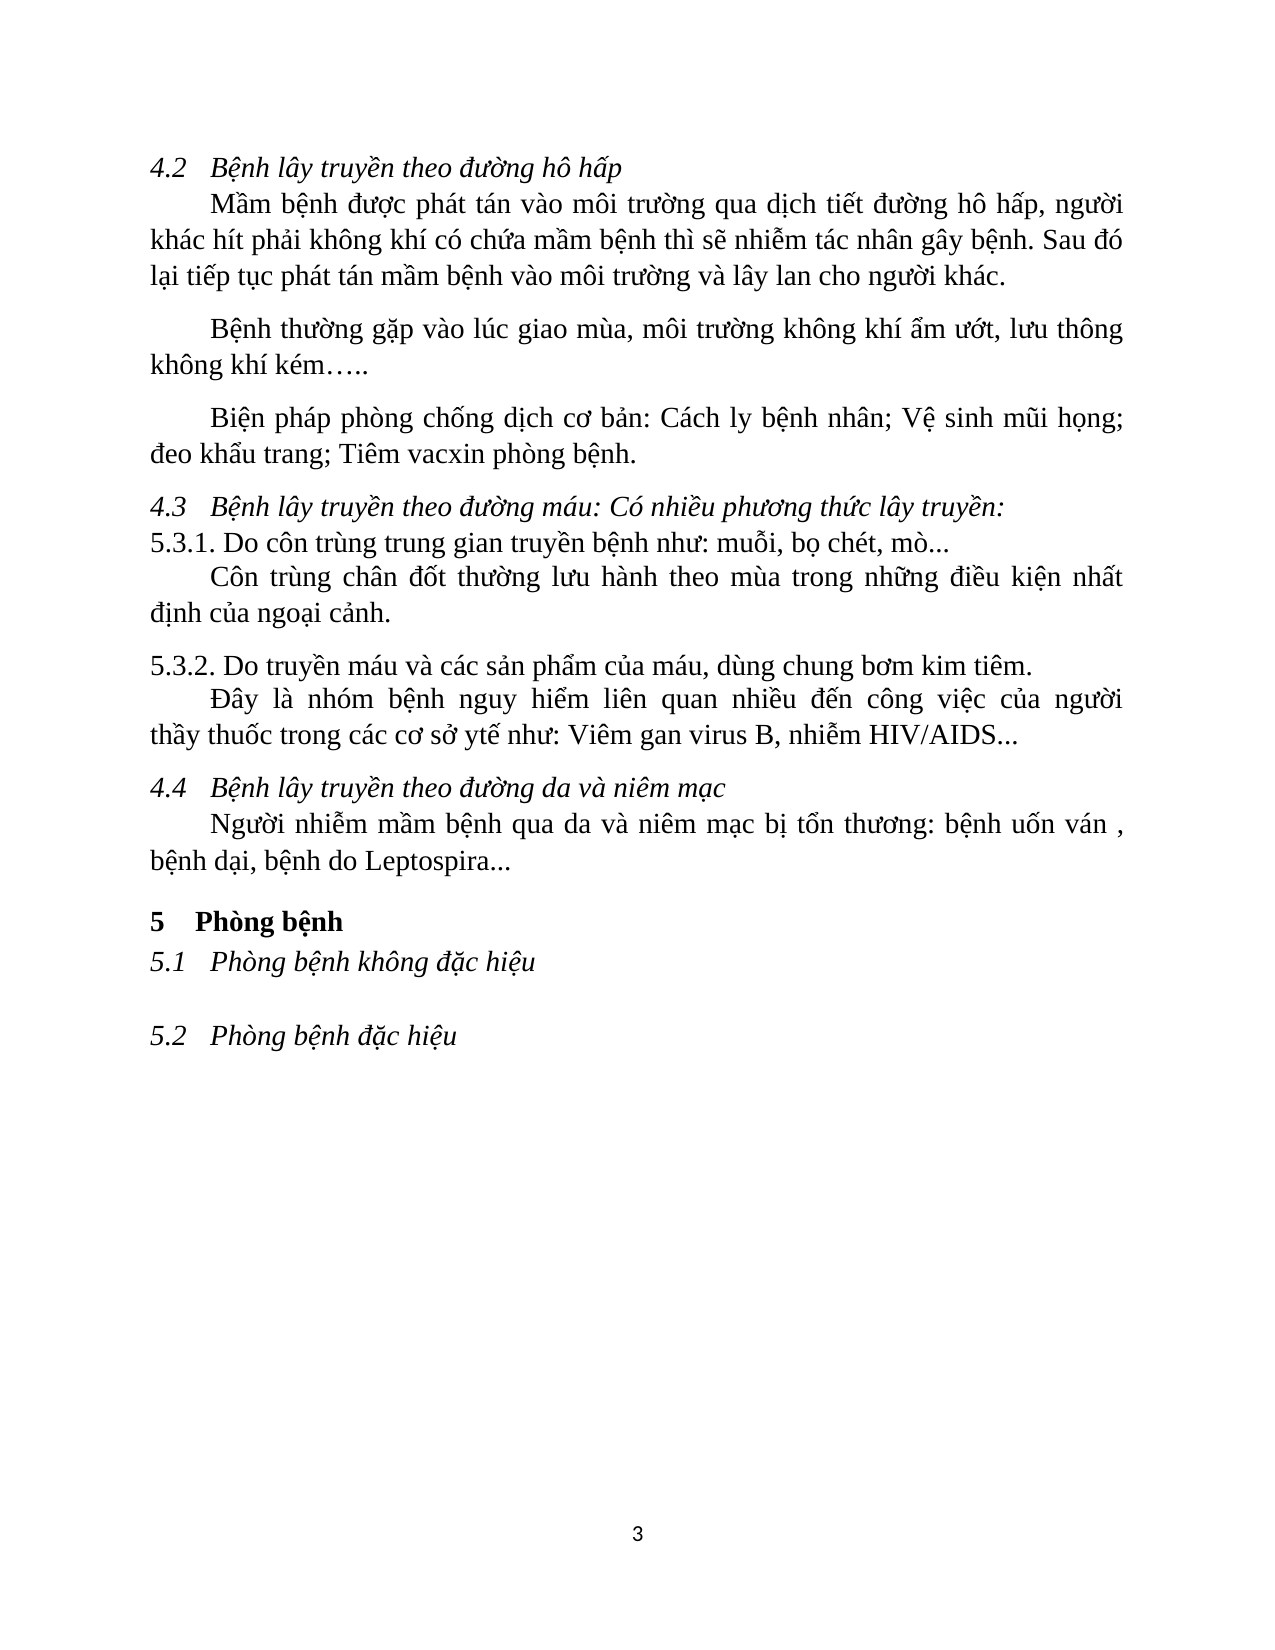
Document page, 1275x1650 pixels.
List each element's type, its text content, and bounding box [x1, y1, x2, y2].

text Mầm bệnh được phát tán vào môi trường qua dịch tiết đường hô hấp, người khác hít phải không khí có chứa mầm bệnh thì sẽ nhiễm tác nhân gây bệnh. Sau đó lại tiếp tục phát tán mầm bệnh vào môi trường và lây lan cho người khác. [150, 186, 1125, 292]
text 5.3.1. Do côn trùng trung gian truyền bệnh như: muỗi, bọ chét, mò... [150, 525, 1125, 559]
subtitle Bệnh lây truyền theo đường da và niêm mạc [150, 770, 1125, 804]
text 5.3.2. Do truyền máu và các sản phẩm của máu, dùng chung bơm kim tiêm. [150, 648, 1125, 681]
text Bệnh thường gặp vào lúc giao mùa, môi trường không khí ẩm ướt, lưu thông không khí kém….. [150, 311, 1125, 381]
subtitle Phòng bệnh đặc hiệu [150, 1018, 1125, 1051]
text Đây là nhóm bệnh nguy hiểm liên quan nhiều đến công việc của người thầy thuốc trong các cơ sở ytế như: Viêm gan virus B, nhiễm HIV/AIDS... [150, 681, 1125, 751]
text Người nhiễm mầm bệnh qua da và niêm mạc bị tổn thương: bệnh uốn ván , bệnh dại, bệnh do Leptospira... [150, 806, 1125, 876]
text Biện pháp phòng chống dịch cơ bản: Cách ly bệnh nhân; Vệ sinh mũi họng; đeo khẩu trang; Tiêm vacxin phòng bệnh. [150, 400, 1125, 470]
subtitle Phòng bệnh không đặc hiệu [150, 944, 1125, 978]
text Côn trùng chân đốt thường lưu hành theo mùa trong những điều kiện nhất định của ngoại cảnh. [150, 559, 1125, 628]
subtitle Phòng bệnh [150, 904, 1125, 937]
subtitle Bệnh lây truyền theo đường máu: Có nhiều phương thức lây truyền: [150, 489, 1125, 523]
subtitle Bệnh lây truyền theo đường hô hấp [150, 150, 1125, 183]
